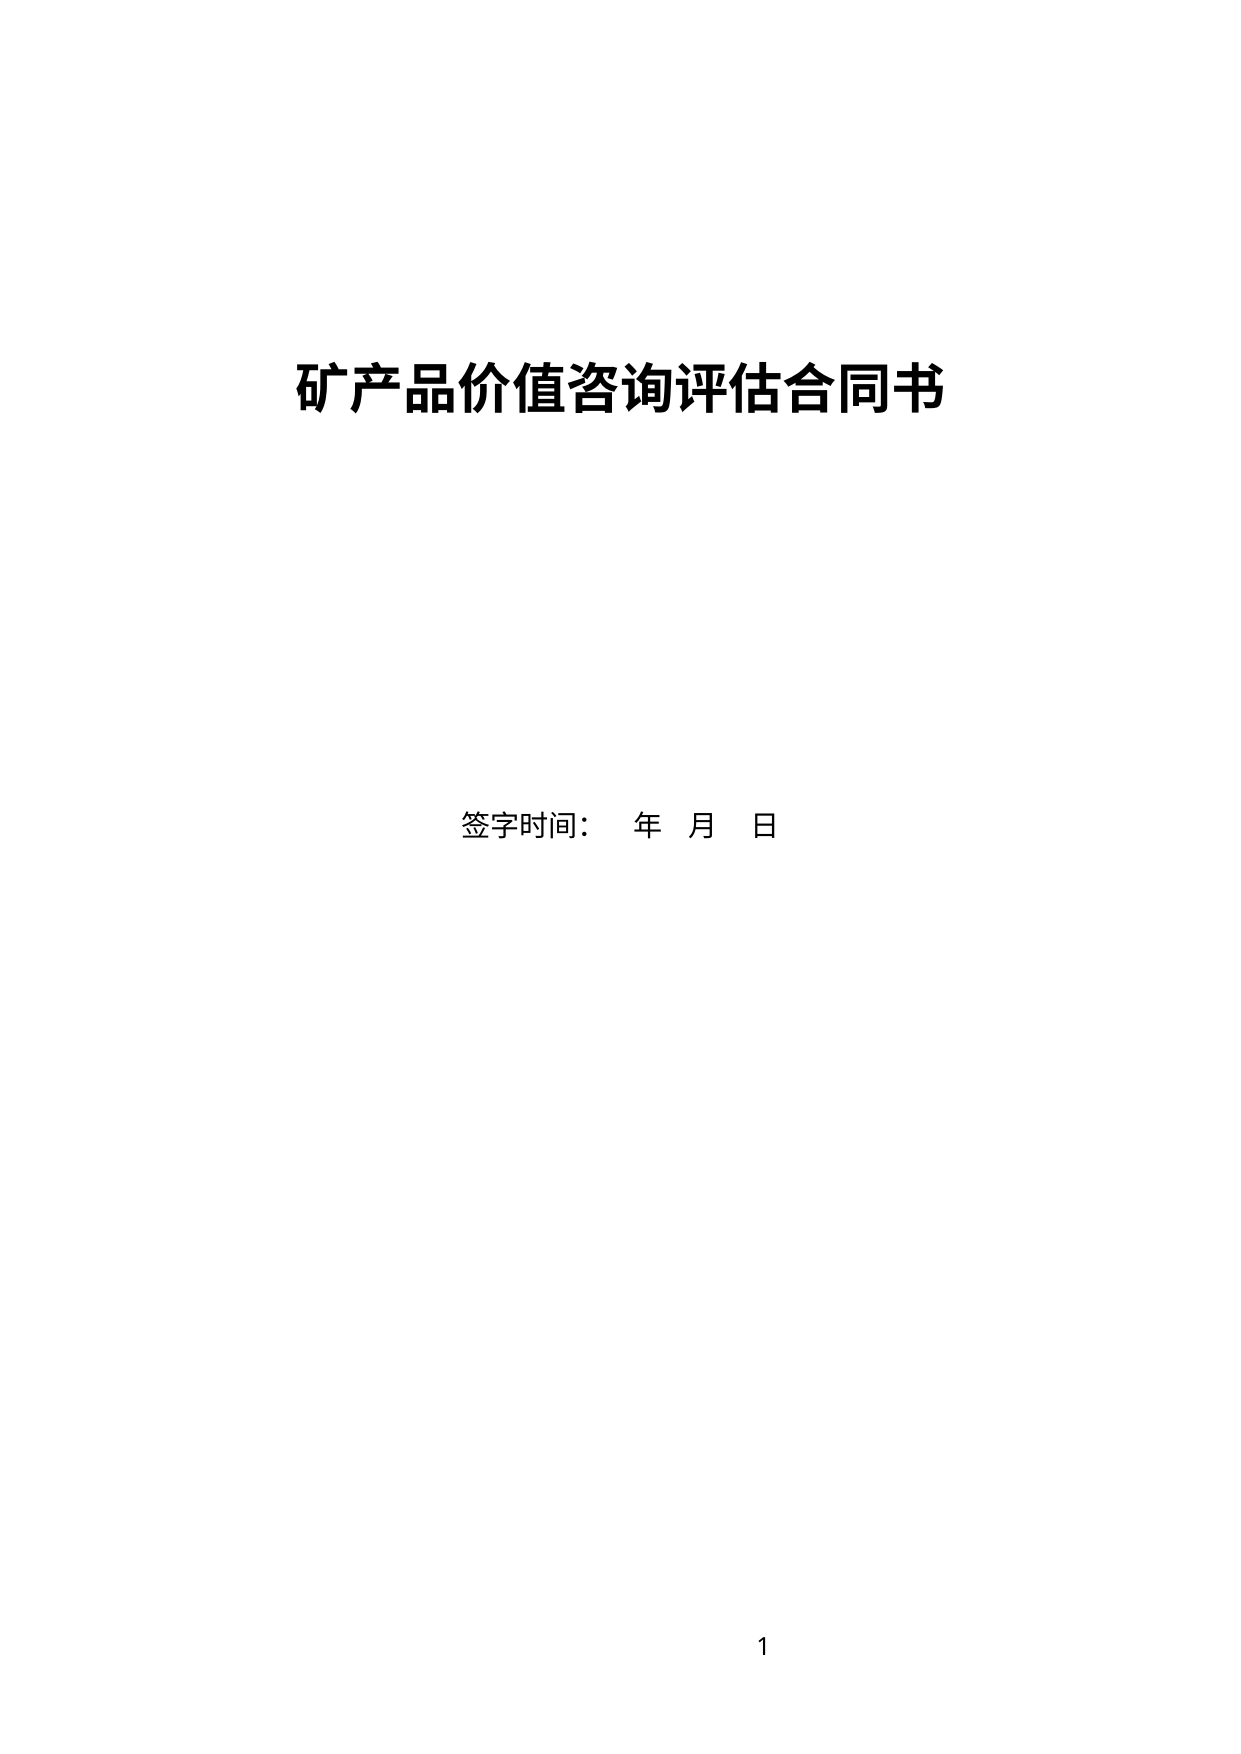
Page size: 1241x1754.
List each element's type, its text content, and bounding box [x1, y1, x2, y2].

text 签字时间： 年 月 日 [165, 791, 1075, 856]
text 矿产品价值咨询评估合同书 [165, 336, 1075, 434]
